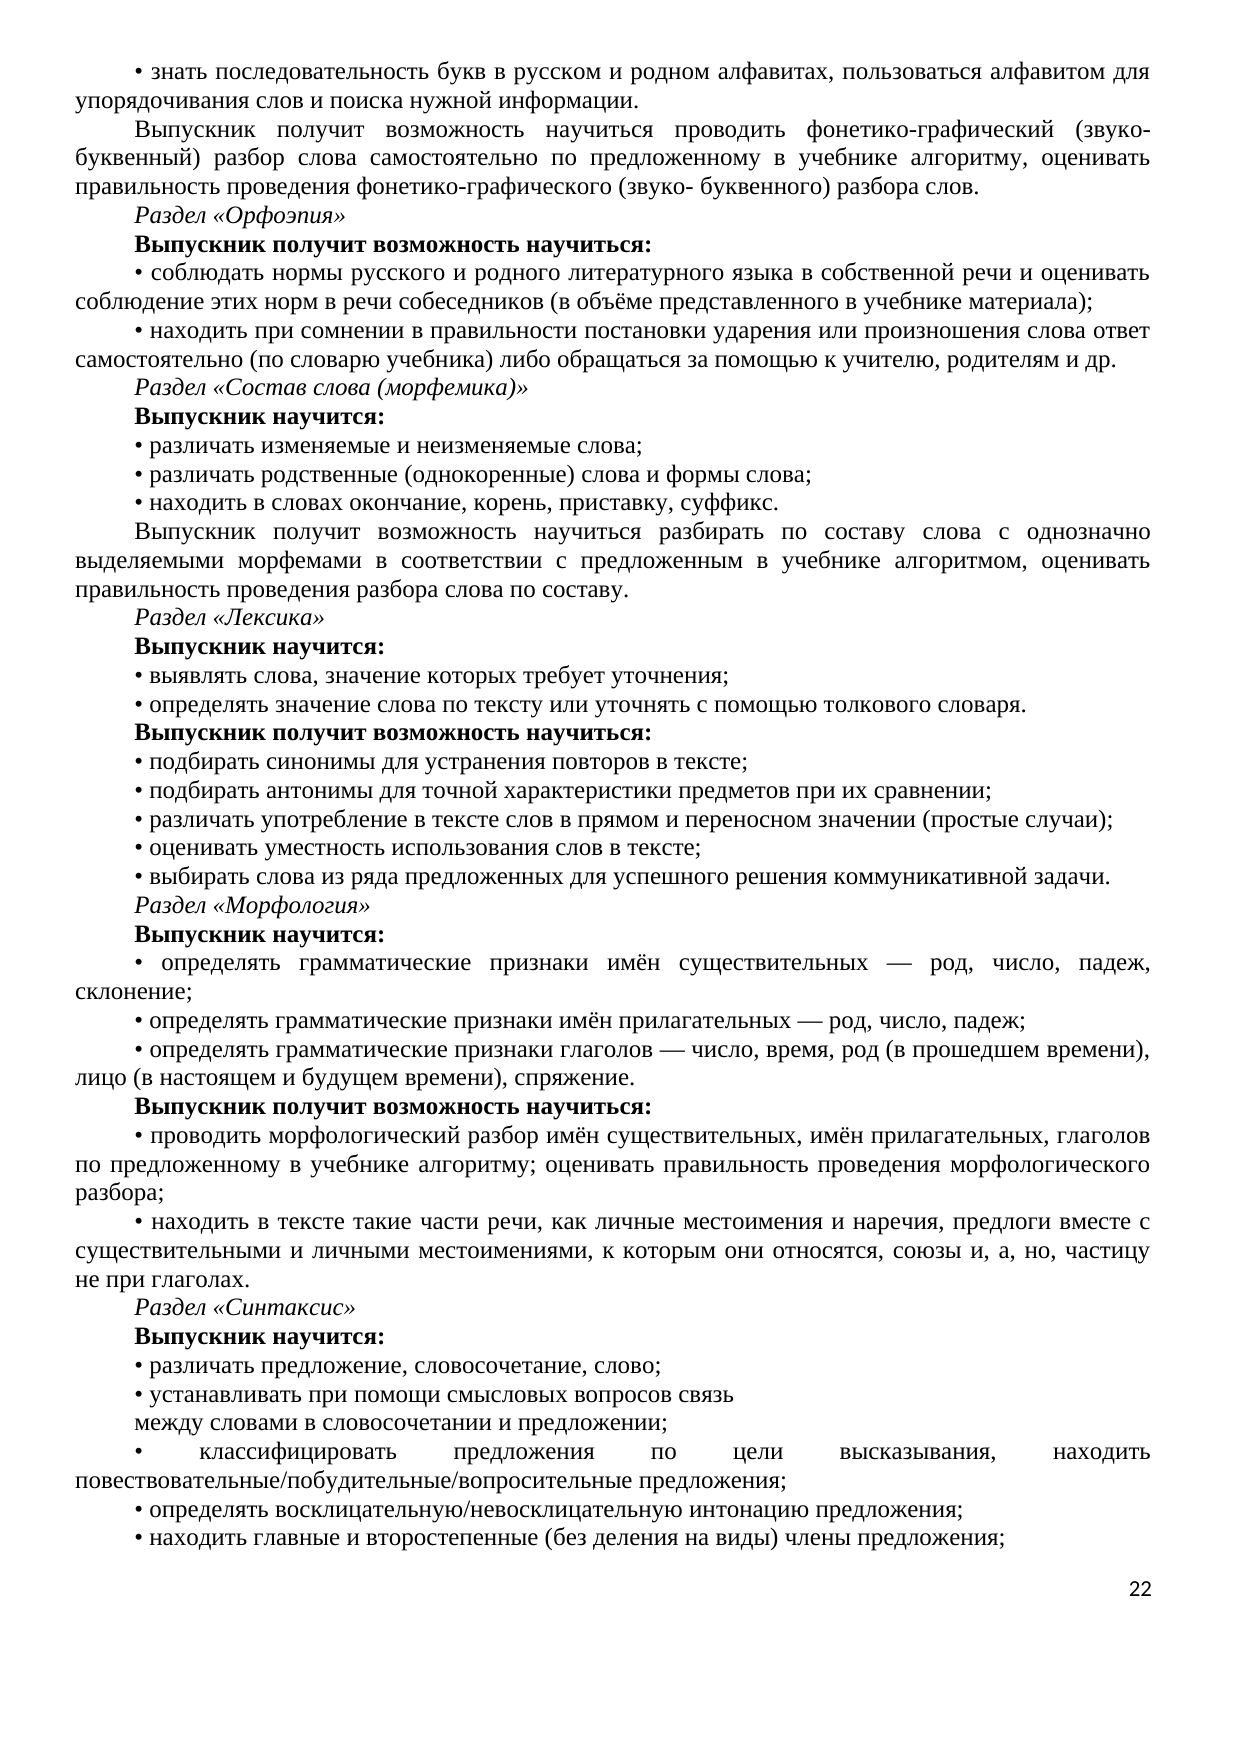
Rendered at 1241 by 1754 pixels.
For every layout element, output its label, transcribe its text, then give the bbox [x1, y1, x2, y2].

text • находить при сомнении в правильности постановки ударения или произношения слова ответ самостоятельно (по словарю учебника) либо обращаться за помощью к учителю, родителям и др. [75, 315, 1152, 372]
text Раздел «Лексика» [75, 602, 1152, 631]
text • определять грамматические признаки имён существительных — род, число, падеж, склонение; [75, 947, 1152, 1005]
text • выявлять слова, значение которых требует уточнения; [75, 660, 1152, 689]
text Раздел «Орфоэпия» [75, 200, 1152, 229]
text • определять грамматические признаки имён прилагательных — род, число, падеж; [75, 1005, 1152, 1034]
text Выпускник получит возможность научиться: [75, 717, 1152, 746]
text • подбирать синонимы для устранения повторов в тексте; [75, 746, 1152, 775]
text Выпускник получит возможность научиться проводить фонетико-графический (звуко-буквенный) разбор слова самостоятельно по предложенному в учебнике алгоритму, оценивать правильность проведения фонетико-графического (звуко- буквенного) разбора слов. [75, 114, 1152, 200]
text • различать родственные (однокоренные) слова и формы слова; [75, 459, 1152, 487]
text Выпускник научится: [75, 401, 1152, 430]
text Выпускник научится: [75, 919, 1152, 947]
text Выпускник научится: [75, 1321, 1152, 1350]
text • находить в тексте такие части речи, как личные местоимения и наречия, предлоги вместе с существительными и личными местоимениями, к которым они относятся, союзы и, а, но, частицу не при глаголах. [75, 1206, 1152, 1292]
text • находить в словах окончание, корень, приставку, суффикс. [75, 487, 1152, 516]
text Выпускник получит возможность научиться: [75, 229, 1152, 257]
text • выбирать слова из ряда предложенных для успешного решения коммуникативной задачи. [75, 861, 1152, 890]
text Выпускник получит возможность научиться разбирать по составу слова с однозначно выделяемыми морфемами в соответствии с предложенным в учебнике алгоритмом, оценивать правильность проведения разбора слова по составу. [75, 516, 1152, 602]
text Раздел «Состав слова (морфемика)» [75, 372, 1152, 401]
text • различать предложение, словосочетание, слово; [75, 1350, 1152, 1379]
text • классифицировать предложения по цели высказывания, находить повествовательные/побудительные/вопросительные предложения; [75, 1436, 1152, 1494]
text • различать изменяемые и неизменяемые слова; [75, 430, 1152, 459]
text Раздел «Морфология» [75, 890, 1152, 919]
text • различать употребление в тексте слов в прямом и переносном значении (простые случаи); [75, 804, 1152, 832]
text • определять грамматические признаки глаголов — число, время, род (в прошедшем времени), лицо (в настоящем и будущем времени), спряжение. [75, 1034, 1152, 1091]
text Выпускник научится: [75, 631, 1152, 660]
text • находить главные и второстепенные (без деления на виды) члены предложения; [75, 1522, 1152, 1551]
text • знать последовательность букв в русском и родном алфавитах, пользоваться алфавитом для упорядочивания слов и поиска нужной информации. [75, 56, 1152, 114]
text между словами в словосочетании и предложении; [75, 1407, 1152, 1436]
text Выпускник получит возможность научиться: [75, 1091, 1152, 1120]
text • устанавливать при помощи смысловых вопросов связь [75, 1379, 1152, 1407]
text Раздел «Синтаксис» [75, 1292, 1152, 1321]
text • проводить морфологический разбор имён существительных, имён прилагательных, глаголов по предложенному в учебнике алгоритму; оценивать правильность проведения морфологического разбора; [75, 1120, 1152, 1206]
text • подбирать антонимы для точной характеристики предметов при их сравнении; [75, 775, 1152, 804]
text • соблюдать нормы русского и родного литературного языка в собственной речи и оценивать соблюдение этих норм в речи собеседников (в объёме представленного в учебнике материала); [75, 257, 1152, 315]
text • оценивать уместность использования слов в тексте; [75, 832, 1152, 861]
text • определять восклицательную/невосклицательную интонацию предложения; [75, 1494, 1152, 1522]
text • определять значение слова по тексту или уточнять с помощью толкового словаря. [75, 689, 1152, 717]
